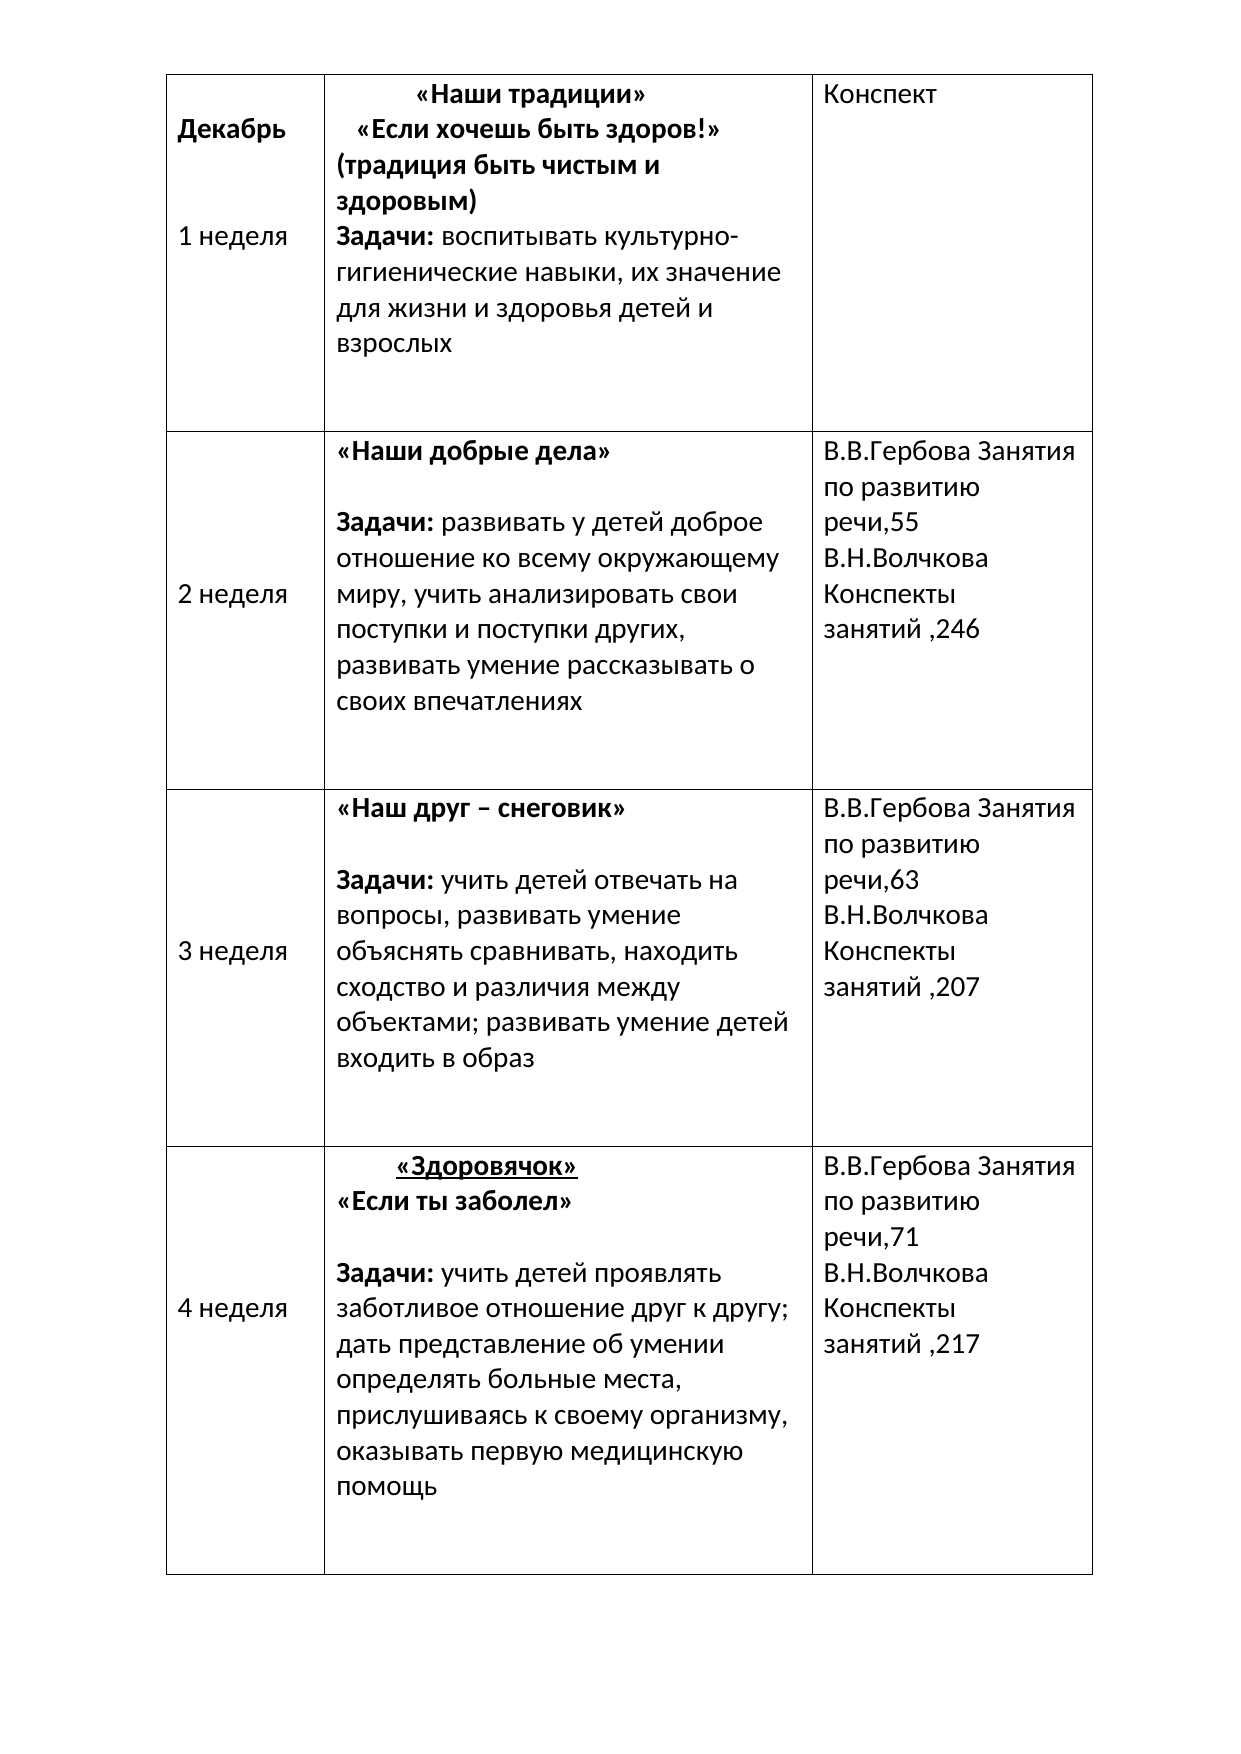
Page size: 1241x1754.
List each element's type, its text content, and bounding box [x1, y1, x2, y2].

table_cell 3 неделя [167, 790, 324, 1146]
table_cell «Наши традиции» «Если хочешь быть здоров!» (традиция быть чистым и здоровым) Задачи: воспитывать культурно-гигиенические навыки, их значение для жизни и здоровья детей и взрослых [325, 75, 812, 431]
table_cell «Здоровячок» «Если ты заболел» Задачи: учить детей проявлять заботливое отношение друг к другу; дать представление об умении определять больные места, прислушиваясь к своему организму, оказывать первую медицинскую помощь [325, 1147, 812, 1574]
table_cell «Наш друг – снеговик» Задачи: учить детей отвечать на вопросы, развивать умение объяснять сравнивать, находить сходство и различия между объектами; развивать умение детей входить в образ [325, 790, 812, 1146]
table_cell В.В.Гербова Занятия по развитию речи,63 В.Н.Волчкова Конспекты занятий ,207 [813, 790, 1092, 1146]
table_cell 2 неделя [167, 432, 324, 788]
table_cell 4 неделя [167, 1147, 324, 1574]
table_cell Декабрь 1 неделя [167, 75, 324, 431]
table_cell В.В.Гербова Занятия по развитию речи,55 В.Н.Волчкова Конспекты занятий ,246 [813, 432, 1092, 788]
table_cell В.В.Гербова Занятия по развитию речи,71 В.Н.Волчкова Конспекты занятий ,217 [813, 1147, 1092, 1574]
table_cell «Наши добрые дела» Задачи: развивать у детей доброе отношение ко всему окружающему миру, учить анализировать свои поступки и поступки других, развивать умение рассказывать о своих впечатлениях [325, 432, 812, 788]
table_cell Конспект [813, 75, 1092, 431]
